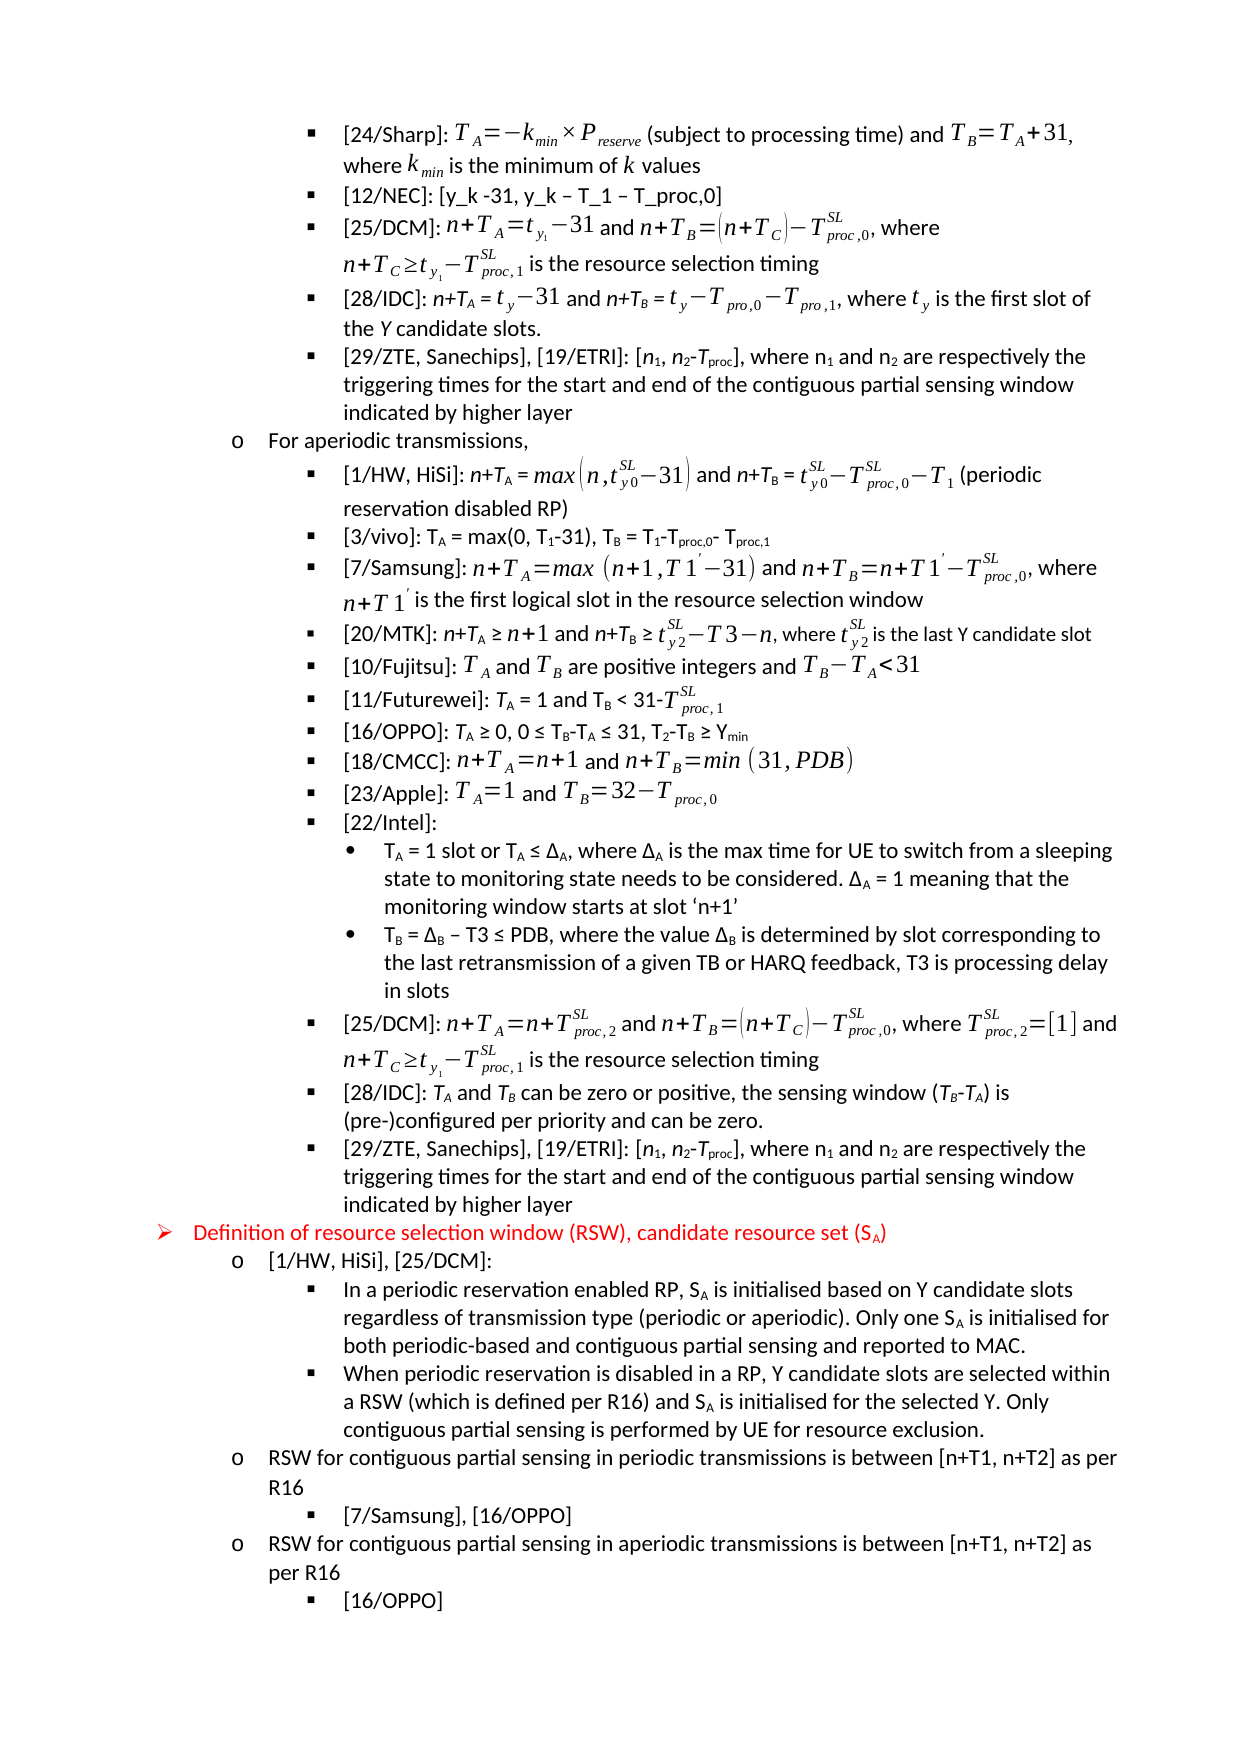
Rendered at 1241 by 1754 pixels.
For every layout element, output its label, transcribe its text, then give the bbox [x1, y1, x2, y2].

list [7/Samsung]: and , where is the first logical slot in the resource selection window [306, 550, 1122, 616]
list TB = ∆B – T3 ≤ PDB, where the value ∆B is determined by slot corresponding to the last retransmission of a given TB or HARQ feedback, T3 is processing delay in slots [346, 920, 1122, 1004]
list When periodic reservation is disabled in a RP, Y candidate slots are selected within a RSW (which is defined per R16) and SA is initialised for the selected Y. Only contiguous partial sensing is performed by UE for resource exclusion. [306, 1359, 1122, 1443]
list [7/Samsung], [16/OPPO] [306, 1501, 1122, 1529]
list Definition of resource selection window (RSW), candidate resource set (SA) [156, 1218, 1122, 1246]
list [18/CMCC]: and [306, 745, 1122, 777]
list [16/OPPO] [306, 1586, 1122, 1614]
list [20/MTK]: n+TA ≥ and n+TB ≥ , where is the last Y candidate slot [306, 616, 1122, 651]
list TA = 1 slot or TA ≤ ∆A, where ∆A is the max time for UE to switch from a sleeping state to monitoring state needs to be considered. ∆A = 1 meaning that the monitoring window starts at slot ‘n+1’ [346, 836, 1122, 920]
list [16/OPPO]: TA ≥ 0, 0 ≤ TB-TA ≤ 31, T2-TB ≥ Ymin [306, 717, 1122, 745]
list [11/Futurewei]: TA = 1 and TB < 31- [306, 682, 1122, 717]
list [12/NEC]: [y_k -31, y_k – T_1 – T_proc,0] [306, 181, 1122, 209]
list [29/ZTE, Sanechips], [19/ETRI]: [n1, n2-Tproc], where n1 and n2 are respectively the triggering times for the start and end of the contiguous partial sensing window indicated by higher layer [306, 1134, 1122, 1218]
list RSW for contiguous partial sensing in aperiodic transmissions is between [n+T1, n+T2] as per R16 [231, 1529, 1122, 1586]
list [28/IDC]: n+TA = and n+TB = , where is the first slot of the Y candidate slots. [306, 282, 1122, 342]
list [29/ZTE, Sanechips], [19/ETRI]: [n1, n2-Tproc], where n1 and n2 are respectively the triggering times for the start and end of the contiguous partial sensing window indicated by higher layer [306, 342, 1122, 426]
list [24/Sharp]: (subject to processing time) and , where is the minimum of values [306, 118, 1122, 181]
list [23/Apple]: and [306, 777, 1122, 808]
list [22/Intel]: [306, 808, 1122, 836]
list [1/HW, HiSi], [25/DCM]: [231, 1246, 1122, 1275]
list [1/HW, HiSi]: n+TA = and n+TB = (periodic reservation disabled RP) [306, 455, 1122, 522]
list For aperiodic transmissions, [231, 426, 1122, 455]
list RSW for contiguous partial sensing in periodic transmissions is between [n+T1, n+T2] as per R16 [231, 1443, 1122, 1501]
list [28/IDC]: TA and TB can be zero or positive, the sensing window (TB-TA) is (pre-)configured per priority and can be zero. [306, 1078, 1122, 1134]
list [3/vivo]: TA = max(0, T1-31), TB = T1-Tproc,0- Tproc,1 [306, 522, 1122, 550]
list [25/DCM]: and , where is the resource selection timing [306, 209, 1122, 282]
list [25/DCM]: and , where and is the resource selection timing [306, 1004, 1122, 1078]
list [10/Fujitsu]: and are positive integers and [306, 651, 1122, 682]
list In a periodic reservation enabled RP, SA is initialised based on Y candidate slots regardless of transmission type (periodic or aperiodic). Only one SA is initialised for both periodic-based and contiguous partial sensing and reported to MAC. [306, 1275, 1122, 1359]
